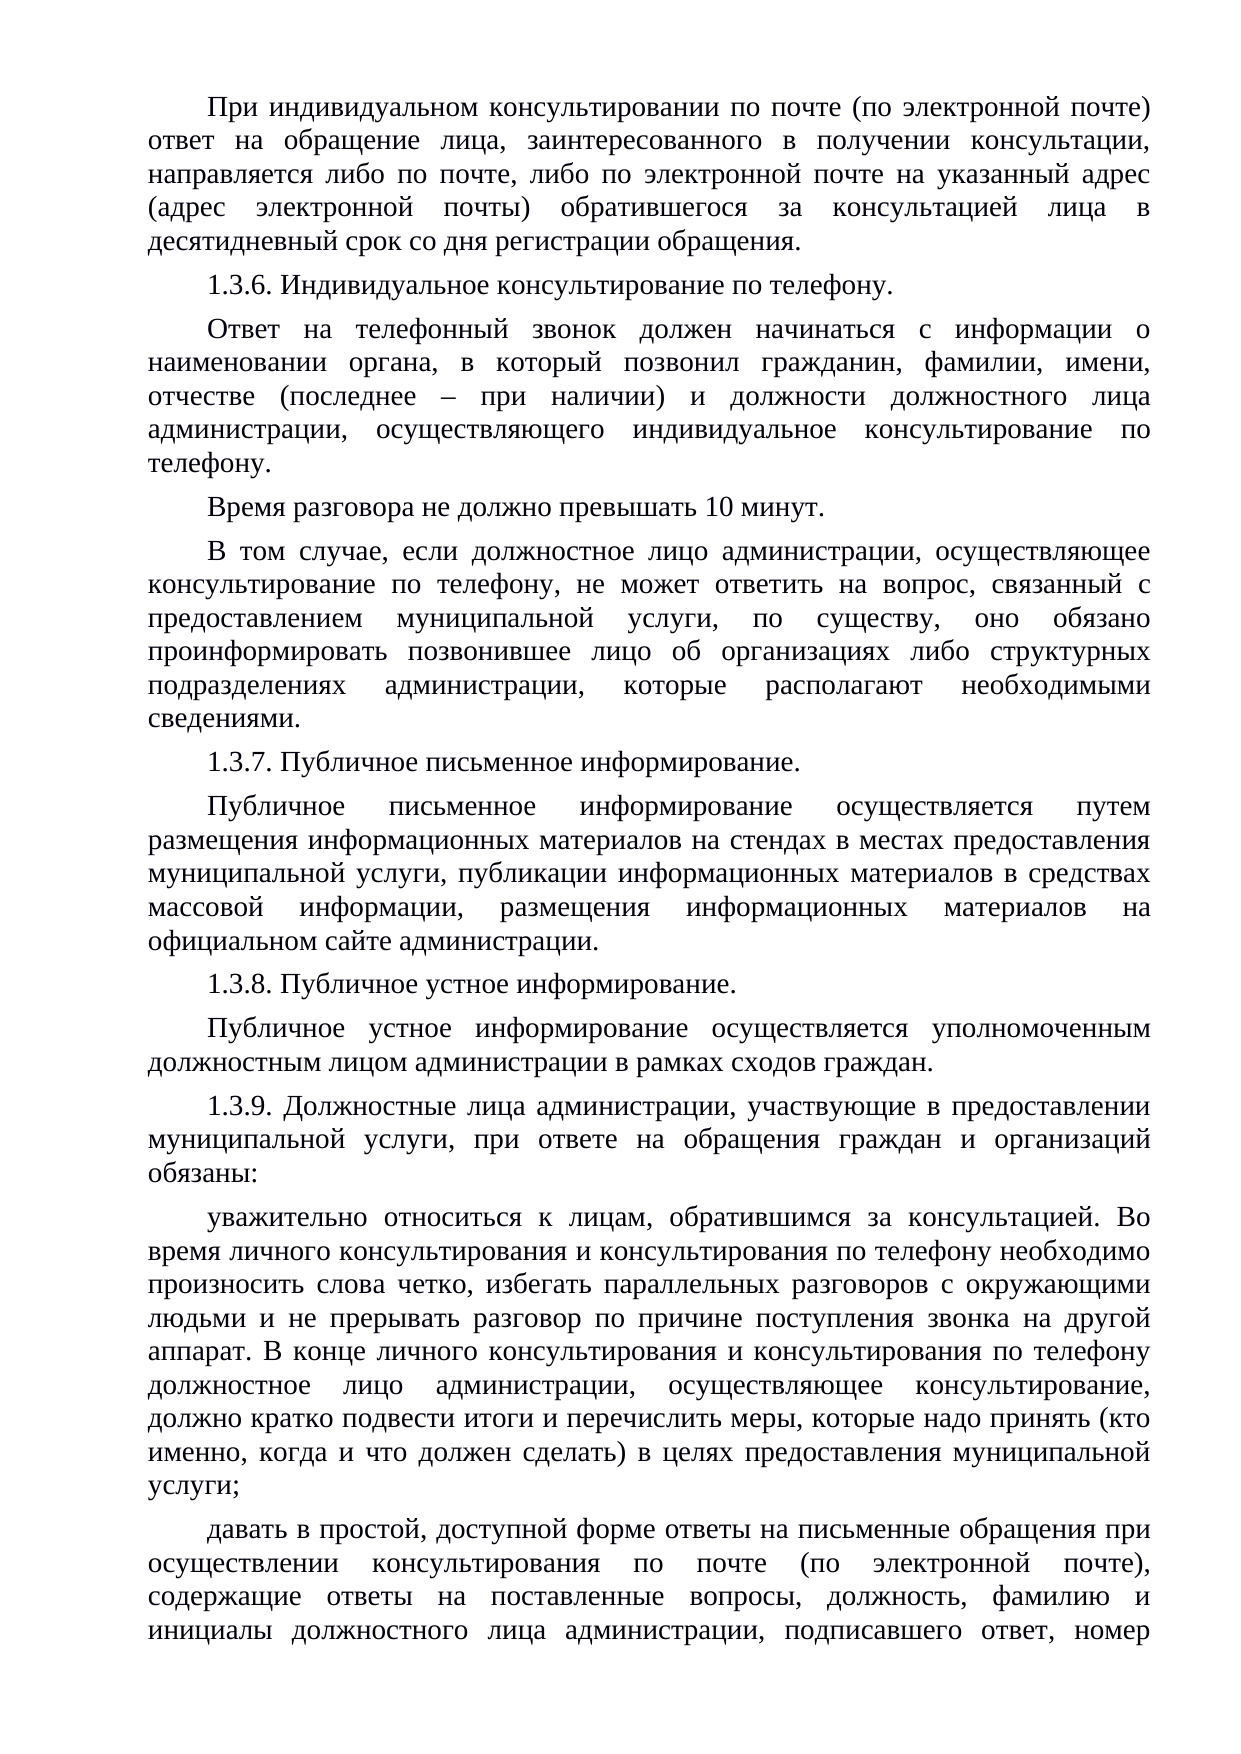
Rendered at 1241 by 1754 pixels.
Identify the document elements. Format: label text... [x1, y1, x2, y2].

text 1.3.9. Должностные лица администрации, участвующие в предоставлении муниципальной услуги, при ответе на обращения граждан и организаций обязаны: [148, 1088, 1152, 1189]
text Публичное устное информирование осуществляется уполномоченным должностным лицом администрации в рамках сходов граждан. [148, 1011, 1152, 1078]
text В том случае, если должностное лицо администрации, осуществляющее консультирование по телефону, не может ответить на вопрос, связанный с предоставлением муниципальной услуги, по существу, оно обязано проинформировать позвонившее лицо об организациях либо структурных подразделениях администрации, которые располагают необходимыми сведениями. [148, 533, 1152, 734]
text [148, 1511, 1152, 1646]
text уважительно относиться к лицам, обратившимся за консультацией. Во время личного консультирования и консультирования по телефону необходимо произносить слова четко, избегать параллельных разговоров с окружающими людьми и не прерывать разговор по причине поступления звонка на другой аппарат. В конце личного консультирования и консультирования по телефону должностное лицо администрации, осуществляющее консультирование, должно кратко подвести итоги и перечислить меры, которые надо принять (кто именно, когда и что должен сделать) в целях предоставления муниципальной услуги; [148, 1199, 1152, 1501]
text Публичное письменное информирование осуществляется путем размещения информационных материалов на стендах в местах предоставления муниципальной услуги, публикации информационных материалов в средствах массовой информации, размещения информационных материалов на официальном сайте администрации. [148, 788, 1152, 956]
text При индивидуальном консультировании по почте (по электронной почте) ответ на обращение лица, заинтересованного в получении консультации, направляется либо по почте, либо по электронной почте на указанный адрес (адрес электронной почты) обратившегося за консультацией лица в десятидневный срок со дня регистрации обращения. [148, 89, 1152, 256]
text 1.3.7. Публичное письменное информирование. [148, 744, 1152, 778]
text Время разговора не должно превышать 10 минут. [148, 489, 1152, 522]
text 1.3.8. Публичное устное информирование. [148, 967, 1152, 1000]
text Ответ на телефонный звонок должен начинаться с информации о наименовании органа, в который позвонил гражданин, фамилии, имени, отчестве (последнее – при наличии) и должности должностного лица администрации, осуществляющего индивидуальное консультирование по телефону. [148, 311, 1152, 478]
text 1.3.6. Индивидуальное консультирование по телефону. [148, 267, 1152, 300]
